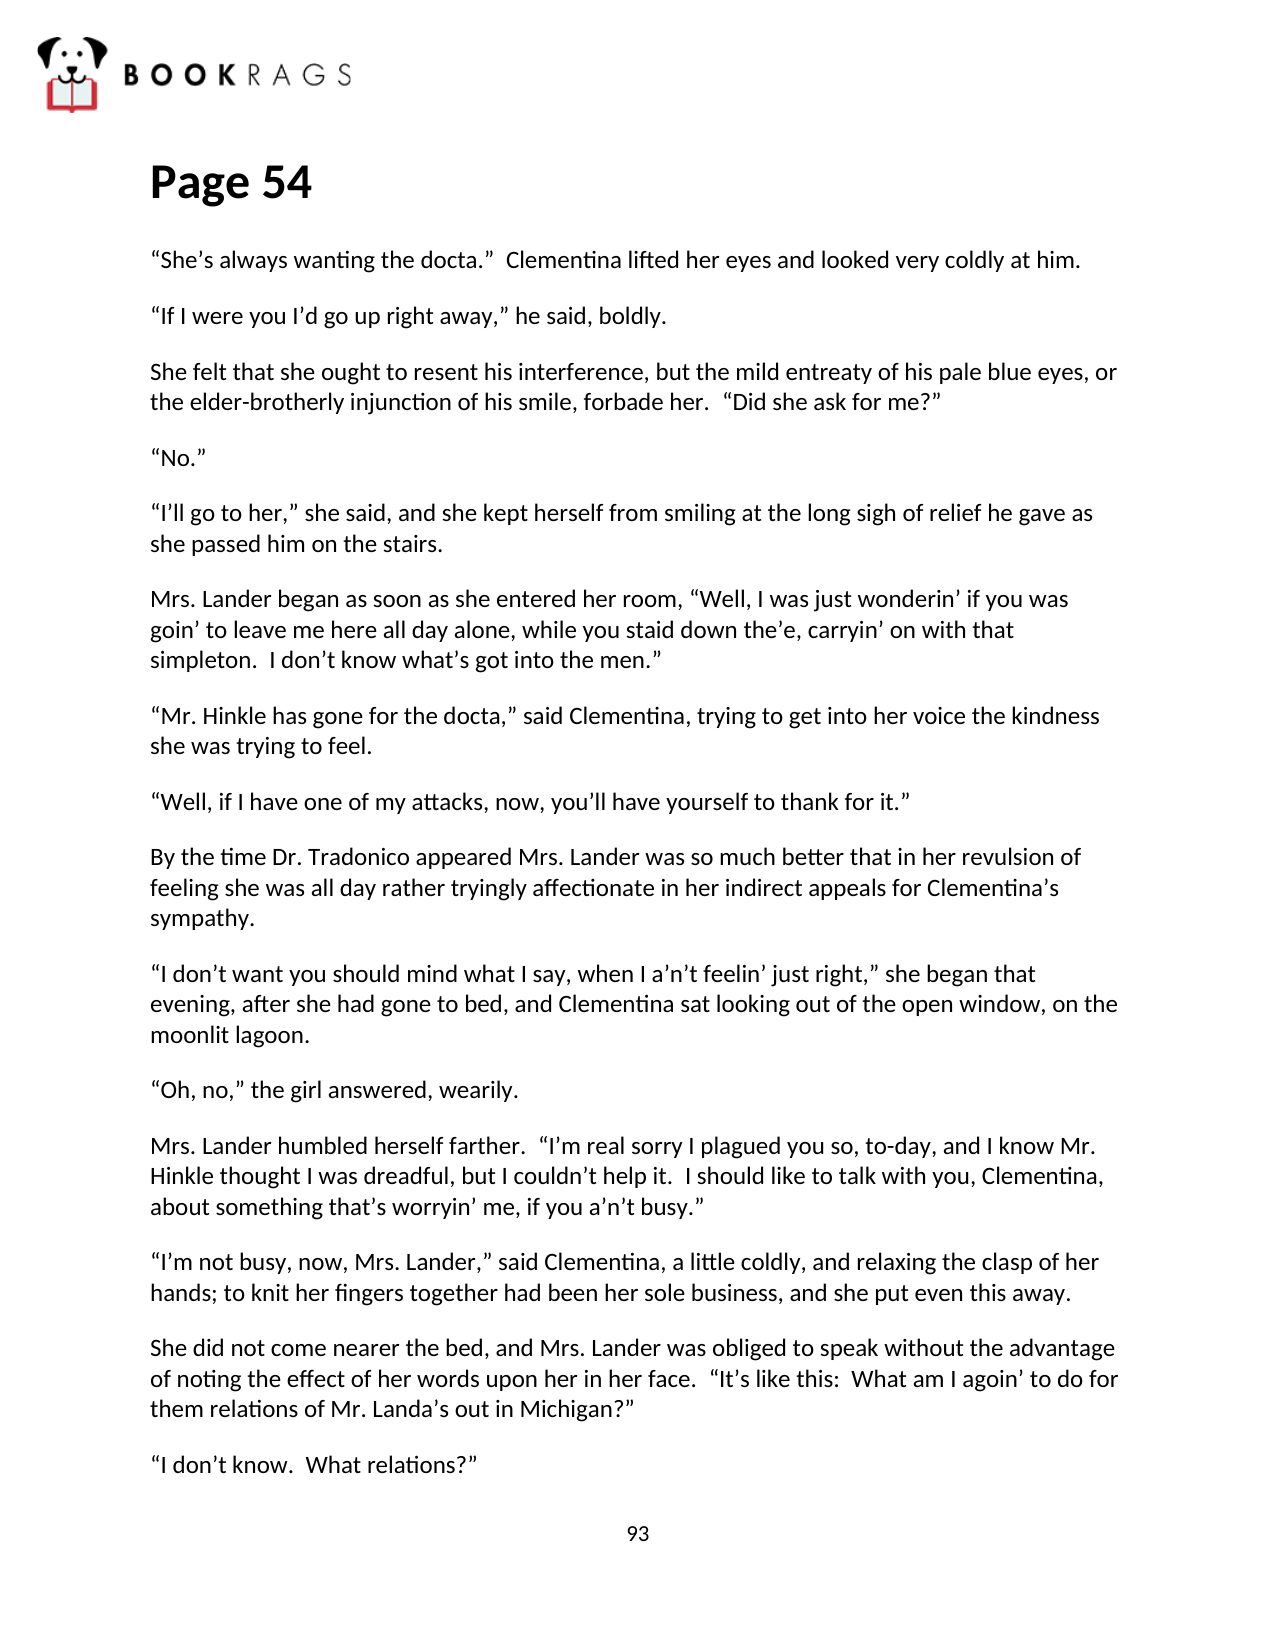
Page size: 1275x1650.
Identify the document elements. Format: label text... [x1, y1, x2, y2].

text “Oh, no,” the girl answered, wearily. [150, 1074, 1125, 1105]
text Mrs. Lander began as soon as she entered her room, “Well, I was just wonderin’ if you was goin’ to leave me here all day alone, while you staid down the’e, carryin’ on with that simpleton. I don’t know what’s got into the men.” [150, 583, 1125, 675]
text “I don’t know. What relations?” [150, 1449, 1125, 1480]
text She did not come nearer the bed, and Mrs. Lander was obliged to speak without the advantage of noting the effect of her words upon her in her face. “It’s like this: What am I agoin’ to do for them relations of Mr. Landa’s out in Michigan?” [150, 1333, 1125, 1424]
picture [37, 37, 351, 113]
text She felt that she ought to resent his interference, but the mild entreaty of his pale blue eyes, or the elder-brotherly injunction of his smile, forbade her. “Did she ask for me?” [150, 356, 1125, 417]
text Page 54 [150, 150, 1125, 211]
text By the time Dr. Tradonico appeared Mrs. Lander was so much better that in her revulsion of feeling she was all day rather tryingly affectionate in her indirect appeals for Clementina’s sympathy. [150, 841, 1125, 933]
text “Mr. Hinkle has gone for the docta,” said Clementina, trying to get into her voice the kindness she was trying to feel. [150, 700, 1125, 761]
text “If I were you I’d go up right away,” he said, boldly. [150, 300, 1125, 331]
text Mrs. Lander humbled herself farther. “I’m real sorry I plagued you so, to-day, and I know Mr. Hinkle thought I was dreadful, but I couldn’t help it. I should like to talk with you, Clementina, about something that’s worryin’ me, if you a’n’t busy.” [150, 1130, 1125, 1222]
text “She’s always wanting the docta.” Clementina lifted her eyes and looked very coldly at him. [150, 244, 1125, 275]
text “Well, if I have one of my attacks, now, you’ll have yourself to thank for it.” [150, 786, 1125, 816]
text “No.” [150, 442, 1125, 472]
text “I’ll go to her,” she said, and she kept herself from smiling at the long sigh of relief he gave as she passed him on the stairs. [150, 497, 1125, 558]
text “I don’t want you should mind what I say, when I a’n’t feelin’ just right,” she began that evening, after she had gone to bed, and Clementina sat looking out of the open window, on the moonlit lagoon. [150, 958, 1125, 1049]
text “I’m not busy, now, Mrs. Lander,” said Clementina, a little coldly, and relaxing the clasp of her hands; to knit her fingers together had been her sole business, and she put even this away. [150, 1247, 1125, 1308]
